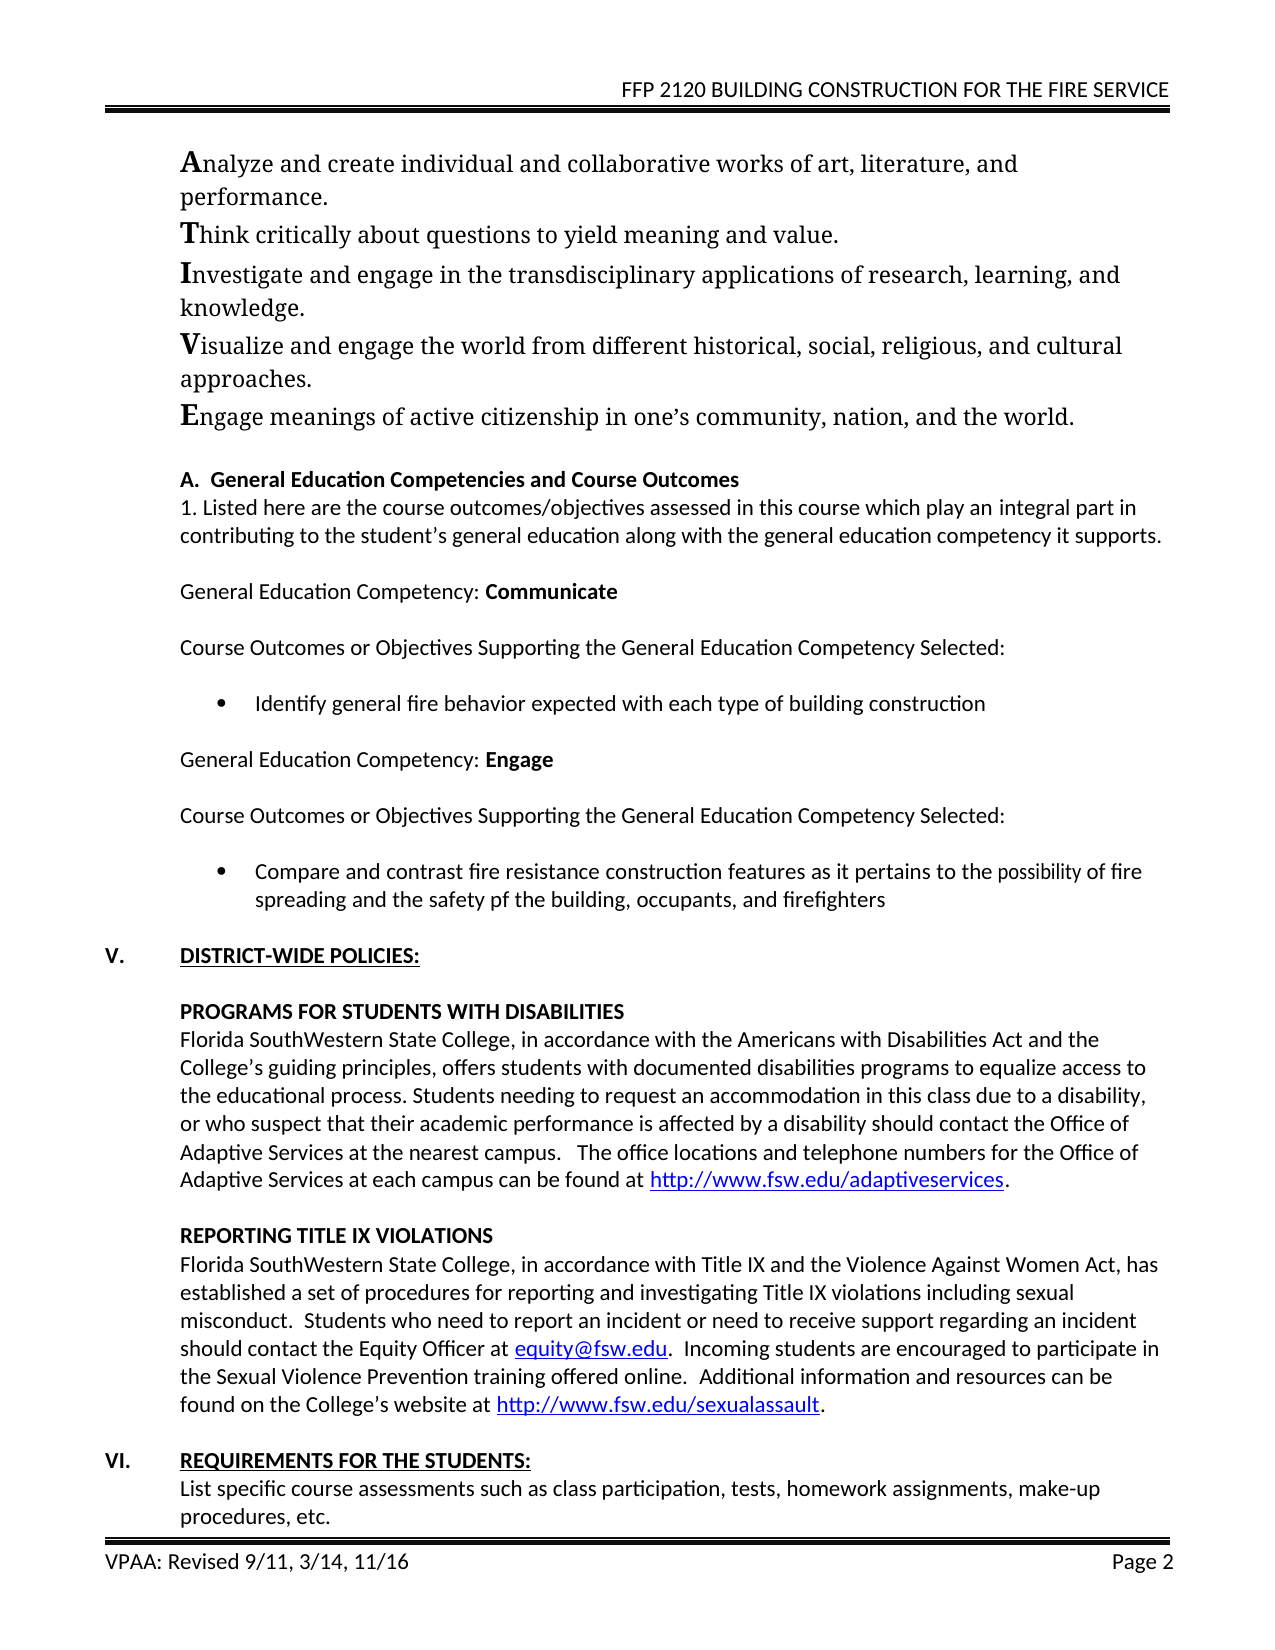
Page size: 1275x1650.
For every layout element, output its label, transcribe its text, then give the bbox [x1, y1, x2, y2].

list REQUIREMENTS FOR THE STUDENTS: [105, 1446, 1170, 1474]
text Programs for Students with Disabilities [180, 997, 1170, 1026]
text Florida SouthWestern State College, in accordance with Title IX and the Violence Against Women Act, has established a set of procedures for reporting and investigating Title IX violations including sexual misconduct. Students who need to report an incident or need to receive support regarding an incident should contact the Equity Officer at equity@fsw.edu. Incoming students are encouraged to participate in the Sexual Violence Prevention training offered online. Additional information and resources can be found on the College’s website at http://www.fsw.edu/sexualassault. [180, 1250, 1170, 1418]
list Identify general fire behavior expected with each type of building construction [217, 689, 1170, 717]
text Investigate and engage in the transdisciplinary applications of research, learning, and knowledge. [180, 252, 1170, 323]
text Engage meanings of active citizenship in one’s community, nation, and the world. [180, 394, 1170, 434]
text List specific course assessments such as class participation, tests, homework assignments, make-up procedures, etc. [180, 1474, 1170, 1530]
text A. General Education Competencies and Course Outcomes [105, 465, 1170, 493]
list DISTRICT-WIDE POLICIES: [105, 941, 1170, 969]
text Think critically about questions to yield meaning and value. [180, 213, 1170, 252]
text Course Outcomes or Objectives Supporting the General Education Competency Selected: [105, 633, 1170, 661]
text Analyze and create individual and collaborative works of art, literature, and performance. [180, 142, 1170, 213]
text General Education Competency: Engage [105, 745, 1170, 773]
text Visualize and engage the world from different historical, social, religious, and cultural approaches. [180, 323, 1170, 394]
text REPORTING TITLE IX VIOLATIONS [180, 1222, 1170, 1250]
list Compare and contrast fire resistance construction features as it pertains to the possibility of fire spreading and the safety pf the building, occupants, and firefighters [217, 857, 1170, 913]
text Florida SouthWestern State College, in accordance with the Americans with Disabilities Act and the College’s guiding principles, offers students with documented disabilities programs to equalize access to the educational process. Students needing to request an accommodation in this class due to a disability, or who suspect that their academic performance is affected by a disability should contact the Office of Adaptive Services at the nearest campus. The office locations and telephone numbers for the Office of Adaptive Services at each campus can be found at http://www.fsw.edu/adaptiveservices. [180, 1026, 1170, 1194]
text 1. Listed here are the course outcomes/objectives assessed in this course which play an integral part in contributing to the student’s general education along with the general education competency it supports. [180, 493, 1170, 549]
text General Education Competency: Communicate [105, 577, 1170, 605]
text Course Outcomes or Objectives Supporting the General Education Competency Selected: [105, 801, 1170, 829]
